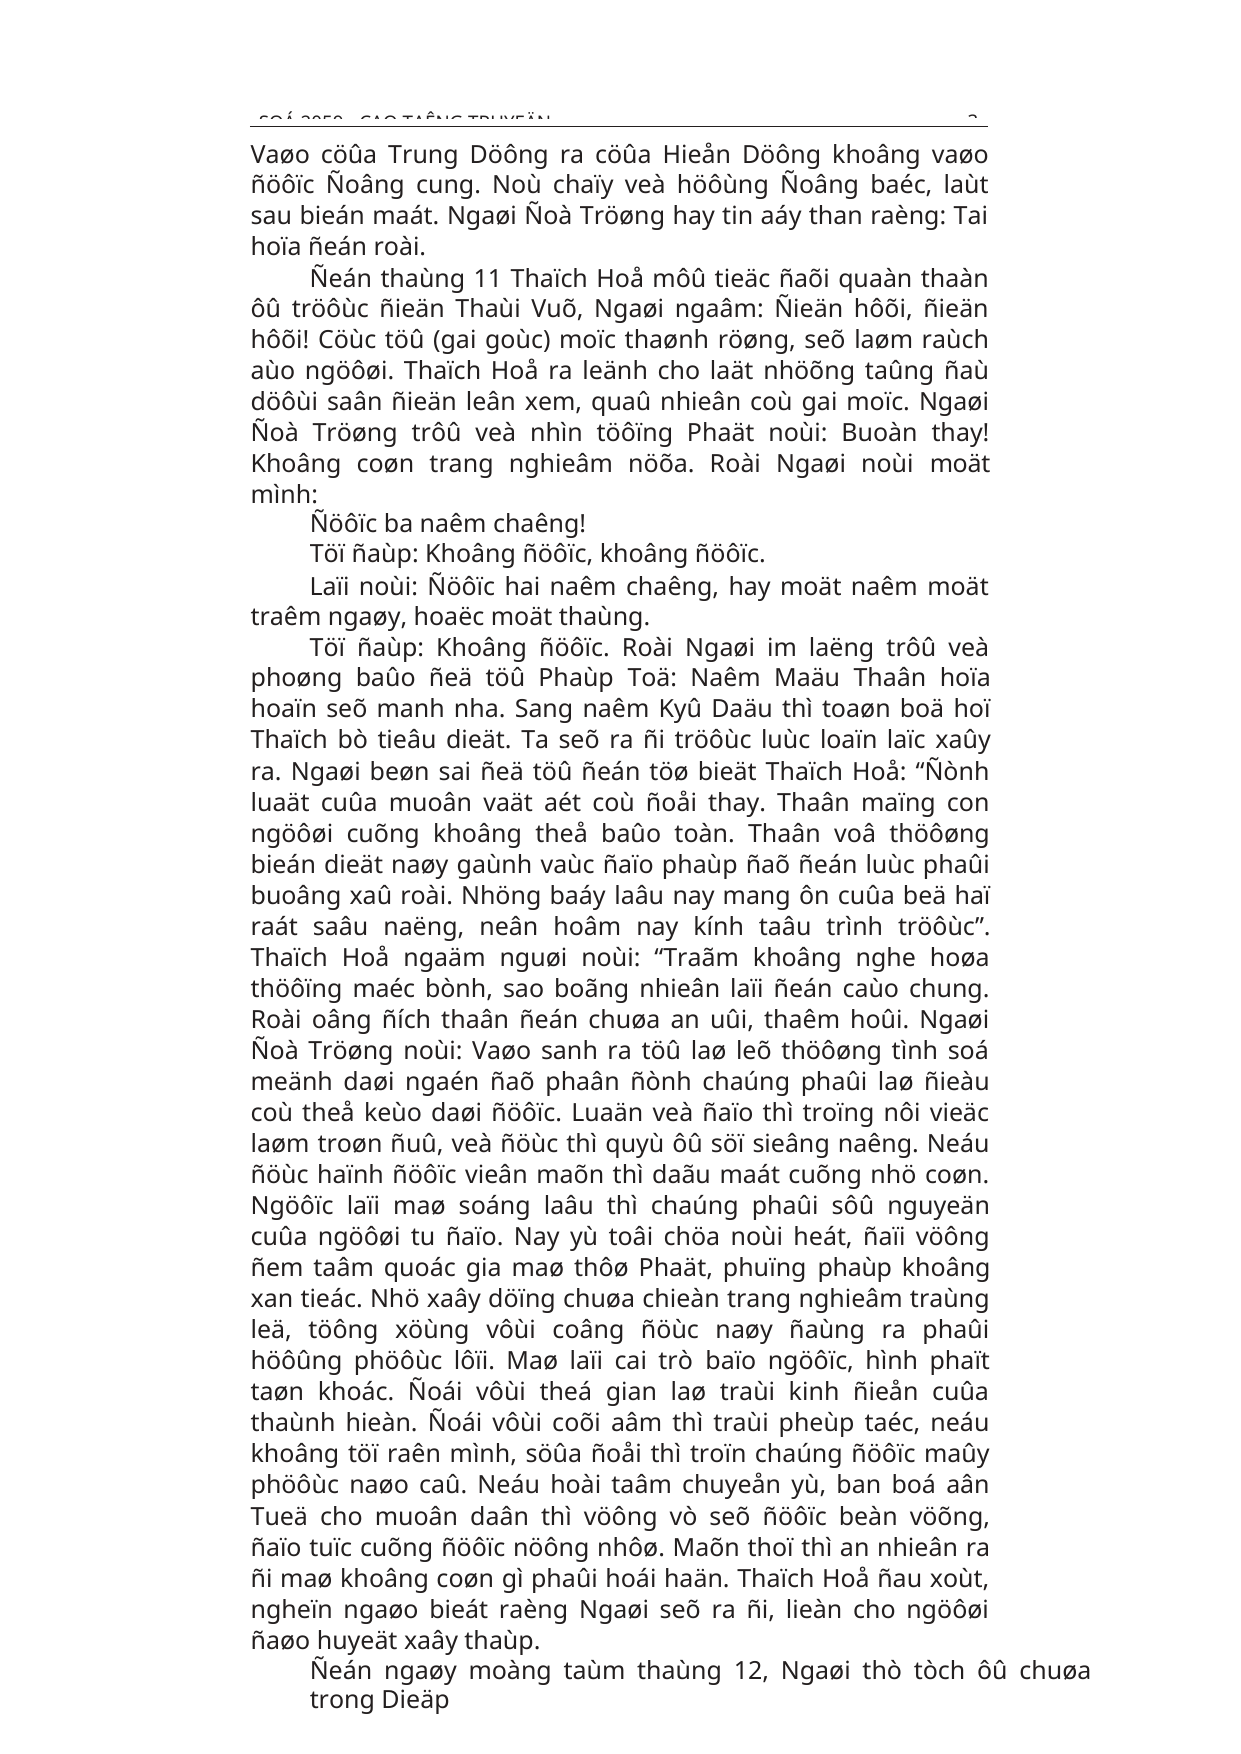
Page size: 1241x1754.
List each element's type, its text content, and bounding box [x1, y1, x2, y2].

text Laïi noùi: Ñöôïc hai naêm chaêng, hay moät naêm moät traêm ngaøy, hoaëc moät thaùng. [250, 570, 990, 632]
text Töï ñaùp: Khoâng ñöôïc, khoâng ñöôïc. [309, 538, 1092, 569]
text Töï ñaùp: Khoâng ñöôïc. Roài Ngaøi im laëng trôû veà phoøng baûo ñeä töû Phaùp Toä: Naêm Maäu Thaân hoïa hoaïn seõ manh nha. Sang naêm Kyû Daäu thì toaøn boä hoï Thaïch bò tieâu dieät. Ta seõ ra ñi tröôùc luùc loaïn laïc xaûy ra. Ngaøi beøn sai ñeä töû ñeán töø bieät Thaïch Hoå: “Ñònh luaät cuûa muoân vaät aét coù ñoåi thay. Thaân maïng con ngöôøi cuõng khoâng theå baûo toàn. Thaân voâ thöôøng bieán dieät naøy gaùnh vaùc ñaïo phaùp ñaõ ñeán luùc phaûi buoâng xaû roài. Nhöng baáy laâu nay mang ôn cuûa beä haï raát saâu naëng, neân hoâm nay kính taâu trình tröôùc”. Thaïch Hoå ngaäm nguøi noùi: “Traãm khoâng nghe hoøa thöôïng maéc bònh, sao boãng nhieân laïi ñeán caùo chung. Roài oâng ñích thaân ñeán chuøa an uûi, thaêm hoûi. Ngaøi Ñoà Tröøng noùi: Vaøo sanh ra töû laø leõ thöôøng tình soá meänh daøi ngaén ñaõ phaân ñònh chaúng phaûi laø ñieàu coù theå keùo daøi ñöôïc. Luaän veà ñaïo thì troïng nôi vieäc laøm troøn ñuû, veà ñöùc thì quyù ôû söï sieâng naêng. Neáu ñöùc haïnh ñöôïc vieân maõn thì daãu maát cuõng nhö coøn. Ngöôïc laïi maø soáng laâu thì chaúng phaûi sôû nguyeän cuûa ngöôøi tu ñaïo. Nay yù toâi chöa noùi heát, ñaïi vöông ñem taâm quoác gia maø thôø Phaät, phuïng phaùp khoâng xan tieác. Nhö xaây döïng chuøa chieàn trang nghieâm traùng leä, töông xöùng vôùi coâng ñöùc naøy ñaùng ra phaûi höôûng phöôùc lôïi. Maø laïi cai trò baïo ngöôïc, hình phaït taøn khoác. Ñoái vôùi theá gian laø traùi kinh ñieån cuûa thaùnh hieàn. Ñoái vôùi coõi aâm thì traùi pheùp taéc, neáu khoâng töï raên mình, söûa ñoåi thì troïn chaúng ñöôïc maûy phöôùc naøo caû. Neáu hoài taâm chuyeån yù, ban boá aân Tueä cho muoân daân thì vöông vò seõ ñöôïc beàn vöõng, ñaïo tuïc cuõng ñöôïc nöông nhôø. Maõn thoï thì an nhieân ra ñi maø khoâng coøn gì phaûi hoái haän. Thaïch Hoå ñau xoùt, ngheïn ngaøo bieát raèng Ngaøi seõ ra ñi, lieàn cho ngöôøi ñaøo huyeät xaây thaùp. [250, 632, 990, 1656]
text Ñeán ngaøy moàng taùm thaùng 12, Ngaøi thò tòch ôû chuøa trong Dieäp [309, 1656, 1092, 1714]
text Ñeán thaùng 11 Thaïch Hoå môû tieäc ñaõi quaàn thaàn ôû tröôùc ñieän Thaùi Vuõ, Ngaøi ngaâm: Ñieän hôõi, ñieän hôõi! Cöùc töû (gai goùc) moïc thaønh röøng, seõ laøm raùch aùo ngöôøi. Thaïch Hoå ra leänh cho laät nhöõng taûng ñaù döôùi saân ñieän leân xem, quaû nhieân coù gai moïc. Ngaøi Ñoà Tröøng trôû veà nhìn töôïng Phaät noùi: Buoàn thay! Khoâng coøn trang nghieâm nöõa. Roài Ngaøi noùi moät mình: [250, 262, 990, 511]
text Ñöôïc ba naêm chaêng! [309, 511, 1092, 538]
text Vaøo cöûa Trung Döông ra cöûa Hieån Döông khoâng vaøo ñöôïc Ñoâng cung. Noù chaïy veà höôùng Ñoâng baéc, laùt sau bieán maát. Ngaøi Ñoà Tröøng hay tin aáy than raèng: Tai hoïa ñeán roài. [250, 138, 990, 262]
